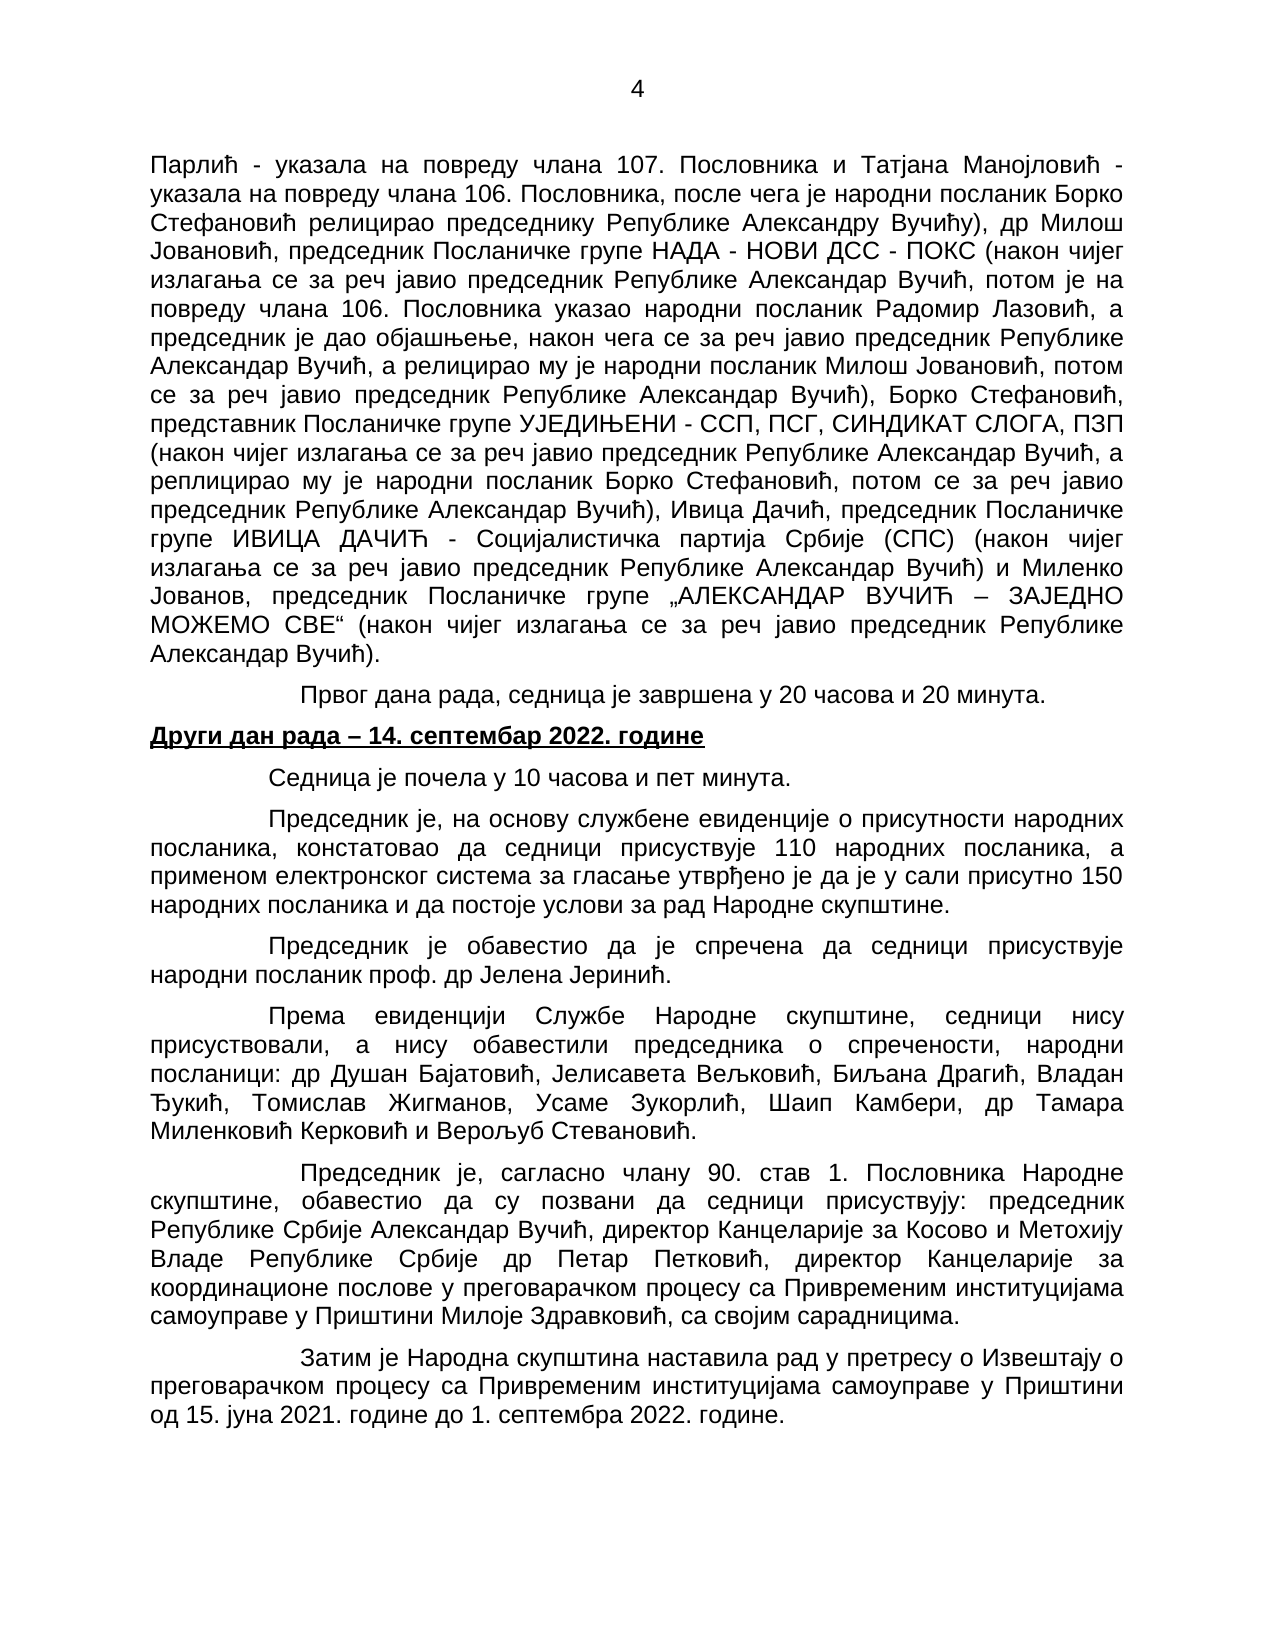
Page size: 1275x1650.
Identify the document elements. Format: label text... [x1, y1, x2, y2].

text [150, 150, 1125, 667]
text Други дан рада – 14. септембар 2022. године [150, 721, 1125, 750]
text Председник је, на основу службене евиденције о присутности народних посланика, констатовао да седници присуствујe 110 народних посланика, а применом електронског система за гласање утврђено је да је у сали присутно 150 народних посланика и да постоје услови за рад Народне скупштине. [150, 804, 1125, 919]
text Првог дана рада, седница је завршена у 20 часова и 20 минута. [150, 680, 1125, 709]
text Председник је обавестио да је спречена да седници присуствује народни посланик проф. др Јелена Јеринић. [150, 931, 1125, 989]
text Седница је почела у 10 часова и пет минута. [150, 762, 1125, 791]
text Председник је, сагласно члану 90. став 1. Пословника Народне скупштине, обавестио да су позвани да седници присуствују: председник Републике Србије Александар Вучић, директор Канцеларије за Косово и Метохију Владе Републике Србије др Петар Петковић, директор Канцеларије за координационе послове у преговарачком процесу са Привременим институцијама самоуправе у Приштини Милоје Здравковић, са својим сарадницима. [150, 1157, 1125, 1330]
text Према евиденцији Службе Народне скупштине, седници нису присуствовали, а нису обавестили председника о спречености, народни посланици: др Душан Бајатовић, Јелисавета Вељковић, Биљана Драгић, Владан Ђукић, Томислав Жигманов, Усаме Зукорлић, Шаип Камбери, др Тамара Миленковић Керковић и Верољуб Стевановић. [150, 1001, 1125, 1145]
text Затим је Народна скупштина наставила рад у претресу о Извештају о преговарачком процесу са Привременим институцијама самоуправе у Приштини од 15. јуна 2021. године до 1. септембра 2022. године. [150, 1342, 1125, 1429]
